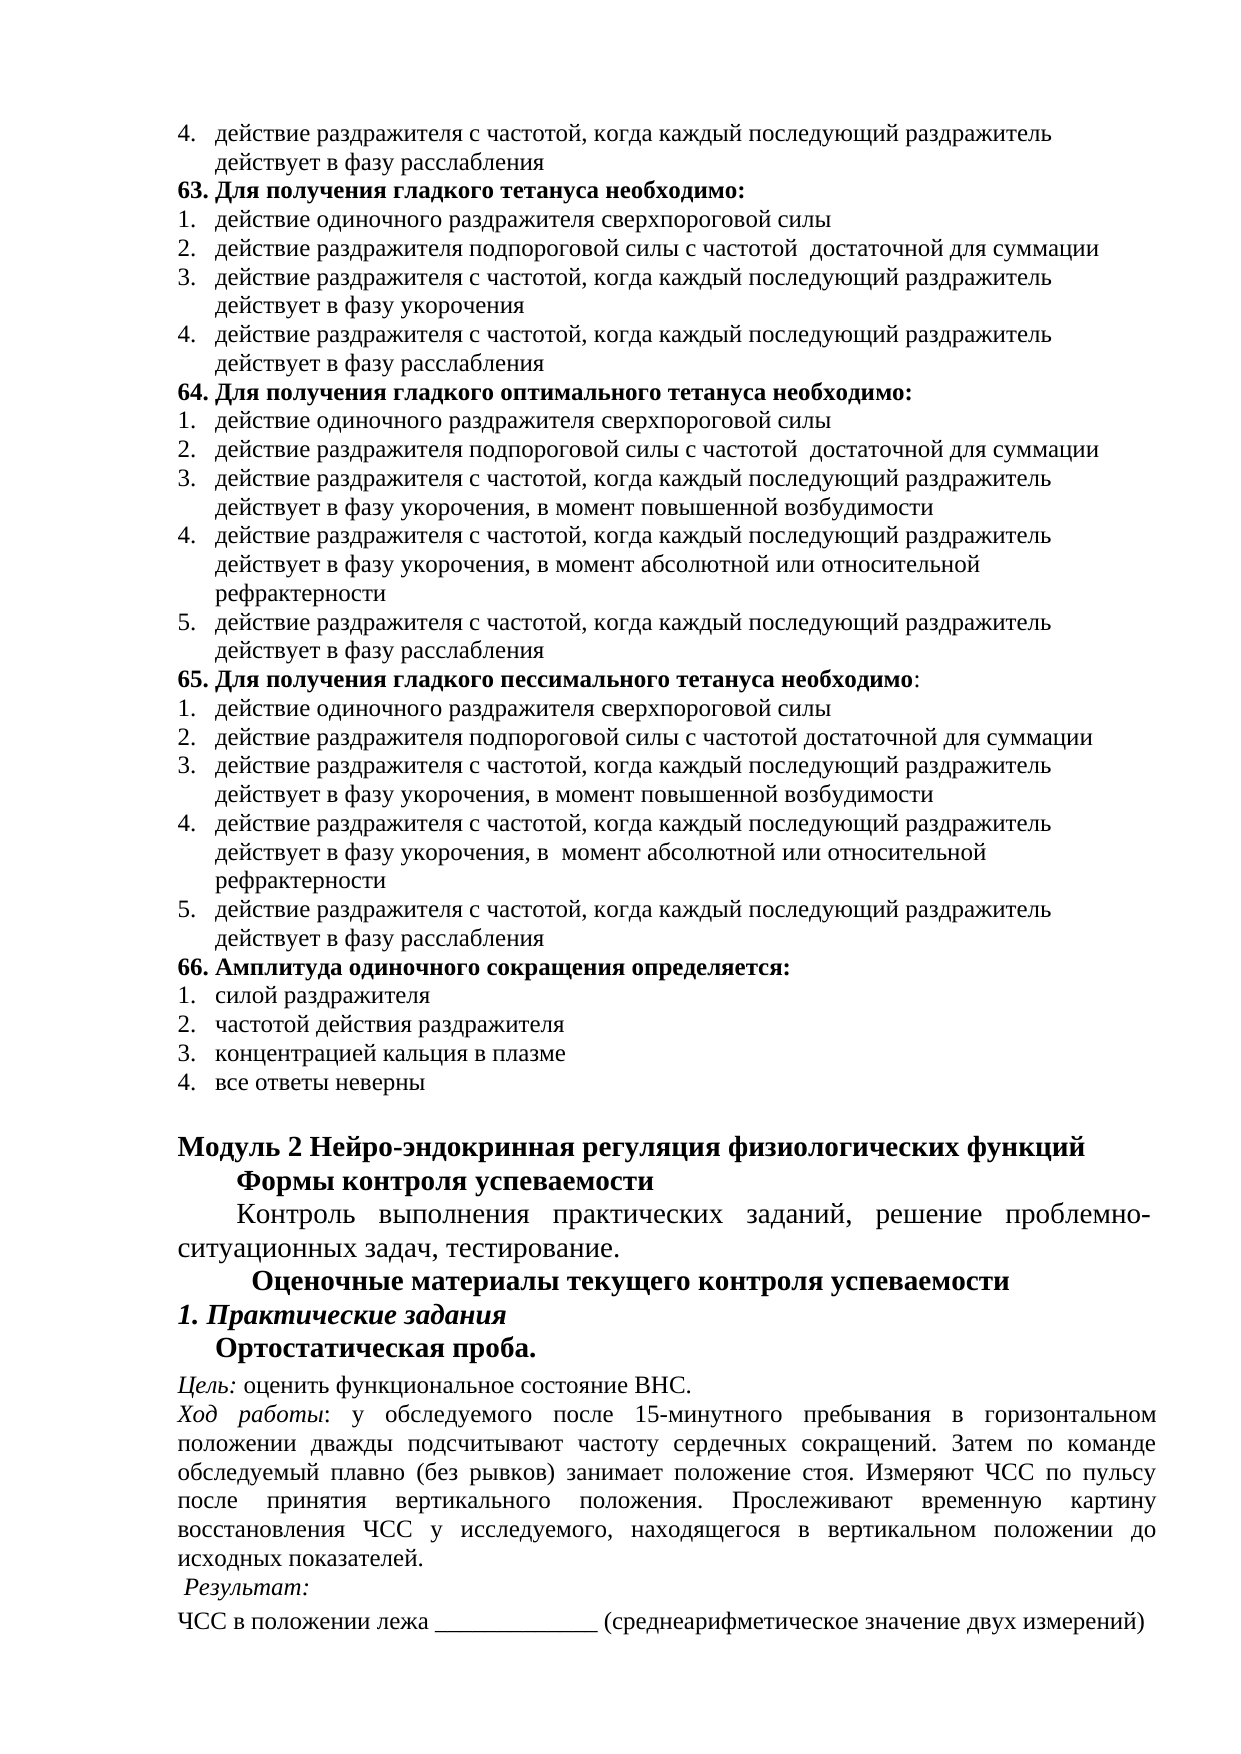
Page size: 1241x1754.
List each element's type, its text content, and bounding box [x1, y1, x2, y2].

text Модуль 2 Нейро-эндокринная регуляция физиологических функций [177, 1129, 1152, 1163]
list действие одиночного раздражителя сверхпороговой силы [177, 693, 1152, 722]
text Результат: [177, 1572, 1157, 1601]
list действие раздражителя подпороговой силы с частотой достаточной для суммации [177, 722, 1152, 751]
list действие раздражителя подпороговой силы с частотой достаточной для суммации [177, 434, 1152, 463]
text 1. Практические задания [177, 1297, 1152, 1330]
list действие раздражителя с частотой, когда каждый последующий раздражитель действует в фазу расслабления [177, 319, 1152, 377]
list действие раздражителя подпороговой силы с частотой достаточной для суммации [177, 233, 1152, 262]
text 66. Амплитуда одиночного сокращения определяется: [177, 952, 1152, 981]
list действие раздражителя с частотой, когда каждый последующий раздражитель действует в фазу укорочения, в момент повышенной возбудимости [177, 751, 1152, 808]
list частотой действия раздражителя [177, 1009, 1152, 1038]
list действие раздражителя с частотой, когда каждый последующий раздражитель действует в фазу укорочения, в момент абсолютной или относительной рефрактерности [177, 808, 1152, 894]
list действие одиночного раздражителя сверхпороговой силы [177, 406, 1152, 434]
list действие раздражителя с частотой, когда каждый последующий раздражитель действует в фазу укорочения, в момент абсолютной или относительной рефрактерности [177, 521, 1152, 607]
text 64. Для получения гладкого оптимального тетануса необходимо: [177, 377, 1152, 406]
text 63. Для получения гладкого тетануса необходимо: [177, 176, 1152, 204]
list действие раздражителя с частотой, когда каждый последующий раздражитель действует в фазу расслабления [177, 607, 1152, 664]
text Формы контроля успеваемости [177, 1163, 1152, 1196]
list действие раздражителя с частотой, когда каждый последующий раздражитель действует в фазу укорочения [177, 262, 1152, 319]
list концентрацией кальция в плазме [177, 1038, 1152, 1067]
text Цель: оценить функциональное состояние ВНС. [177, 1371, 1157, 1399]
list действие раздражителя с частотой, когда каждый последующий раздражитель действует в фазу расслабления [177, 118, 1152, 176]
text ЧСС в положении лежа _____________ (среднеарифметическое значение двух измерений) [177, 1606, 1157, 1635]
list все ответы неверны [177, 1067, 1152, 1096]
text Ортостатическая проба. [215, 1330, 1152, 1364]
text Оценочные материалы текущего контроля успеваемости [177, 1263, 1152, 1297]
text 65. Для получения гладкого пессимального тетануса необходимо: [177, 664, 1152, 693]
list силой раздражителя [177, 981, 1152, 1009]
list действие раздражителя с частотой, когда каждый последующий раздражитель действует в фазу укорочения, в момент повышенной возбудимости [177, 463, 1152, 521]
list действие раздражителя с частотой, когда каждый последующий раздражитель действует в фазу расслабления [177, 894, 1152, 952]
text Контроль выполнения практических заданий, решение проблемно-ситуационных задач, тестирование. [177, 1196, 1152, 1263]
text Ход работы: у обследуемого после 15-минутного пребывания в горизонтальном положении дважды подсчитывают частоту сердечных сокращений. Затем по команде обследуемый плавно (без рывков) занимает положение стоя. Измеряют ЧСС по пульсу после принятия вертикального положения. Прослеживают временную картину восстановления ЧСС у исследуемого, находящегося в вертикальном положении до исходных показателей. [177, 1399, 1157, 1572]
list действие одиночного раздражителя сверхпороговой силы [177, 204, 1152, 233]
